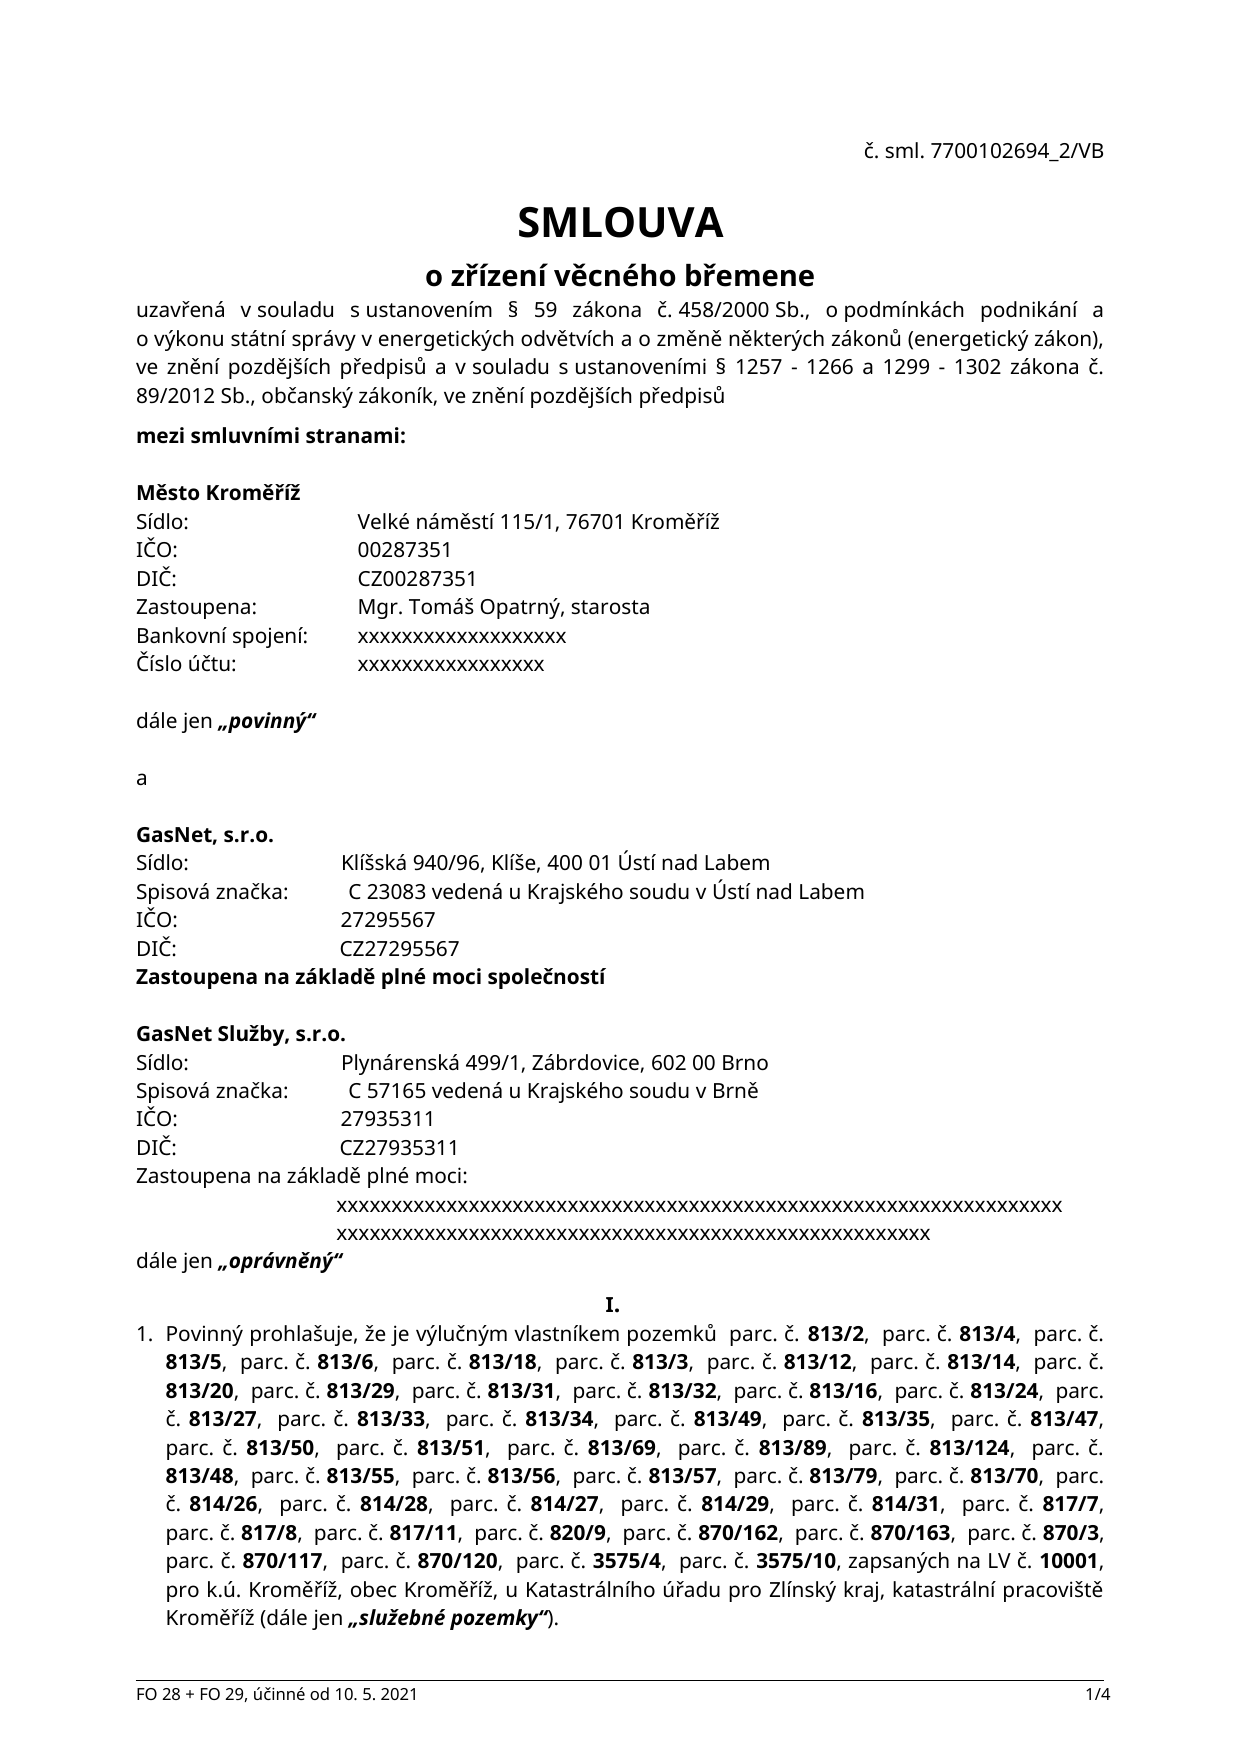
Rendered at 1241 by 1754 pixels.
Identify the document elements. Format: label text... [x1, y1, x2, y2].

text IČO: 27295567 [136, 905, 1104, 934]
text GasNet, s.r.o. [136, 820, 1104, 848]
text dále jen „povinný“ [136, 706, 1104, 734]
text Město Kroměříž [136, 478, 1104, 507]
text dále jen „oprávněný“ [136, 1247, 1104, 1275]
text GasNet Služby, s.r.o. [136, 1019, 1104, 1048]
subtitle SMLOUVA [136, 193, 1104, 249]
text 1. Povinný prohlašuje, že je výlučným vlastníkem pozemků parc. č. 813/2, parc. č. 813/4, parc. č. 813/5, parc. č. 813/6, parc. č. 813/18, parc. č. 813/3, parc. č. 813/12, parc. č. 813/14, parc. č. 813/20, parc. č. 813/29, parc. č. 813/31, parc. č. 813/32, parc. č. 813/16, parc. č. 813/24, parc. č. 813/27, parc. č. 813/33, parc. č. 813/34, parc. č. 813/49, parc. č. 813/35, parc. č. 813/47, parc. č. 813/50, parc. č. 813/51, parc. č. 813/69, parc. č. 813/89, parc. č. 813/124, parc. č. 813/48, parc. č. 813/55, parc. č. 813/56, parc. č. 813/57, parc. č. 813/79, parc. č. 813/70, parc. č. 814/26, parc. č. 814/28, parc. č. 814/27, parc. č. 814/29, parc. č. 814/31, parc. č. 817/7, parc. č. 817/8, parc. č. 817/11, parc. č. 820/9, parc. č. 870/162, parc. č. 870/163, parc. č. 870/3, parc. č. 870/117, parc. č. 870/120, parc. č. 3575/4, parc. č. 3575/10, zapsaných na LV č. 10001, pro k.ú. Kroměříž, obec Kroměříž, u Katastrálního úřadu pro Zlínský kraj, katastrální pracoviště Kroměříž (dále jen „služebné pozemky“). [136, 1319, 1104, 1632]
text Sídlo: Plynárenská 499/1, Zábrdovice, 602 00 Brno [136, 1048, 1104, 1076]
text xxxxxxxxxxxxxxxxxxxxxxxxxxxxxxxxxxxxxxxxxxxxxxxxxxxxxx [136, 1218, 1104, 1247]
text Sídlo: Klíšská 940/96, Klíše, 400 01 Ústí nad Labem [136, 848, 1104, 877]
text Zastoupena: Mgr. Tomáš Opatrný, starosta [136, 592, 1104, 621]
text DIČ: CZ27935311 [136, 1133, 1104, 1161]
text DIČ: CZ00287351 [136, 564, 1104, 592]
subtitle o zřízení věcného břemene [136, 256, 1104, 295]
text mezi smluvními stranami: [136, 422, 1104, 450]
text xxxxxxxxxxxxxxxxxxxxxxxxxxxxxxxxxxxxxxxxxxxxxxxxxxxxxxxxxxxxxxxxxx [136, 1190, 1104, 1218]
text I. [121, 1288, 1104, 1319]
text uzavřená v souladu s ustanovením § 59 zákona č. 458/2000 Sb., o podmínkách podnikání a o výkonu státní správy v energetických odvětvích a o změně některých zákonů (energetický zákon), ve znění pozdějších předpisů a v souladu s ustanoveními § 1257 - 1266 a 1299 - 1302 zákona č. 89/2012 Sb., občanský zákoník, ve znění pozdějších předpisů [136, 295, 1104, 409]
text Spisová značka: C 57165 vedená u Krajského soudu v Brně [136, 1076, 1104, 1104]
text a [136, 763, 1104, 792]
text Číslo účtu: xxxxxxxxxxxxxxxxx [136, 649, 1104, 678]
text Bankovní spojení: xxxxxxxxxxxxxxxxxxx [136, 621, 1104, 649]
text IČO: 27935311 [136, 1104, 1104, 1133]
subtitle č. sml. 7700102694_2/VB [136, 136, 1104, 164]
text Sídlo: Velké náměstí 115/1, 76701 Kroměříž [136, 507, 1104, 535]
text Zastoupena na základě plné moci: [136, 1161, 1104, 1190]
text Zastoupena na základě plné moci společností [136, 962, 1104, 991]
text Spisová značka: C 23083 vedená u Krajského soudu v Ústí nad Labem [136, 877, 1104, 905]
text DIČ: CZ27295567 [136, 934, 1104, 962]
text IČO: 00287351 [136, 535, 1104, 564]
